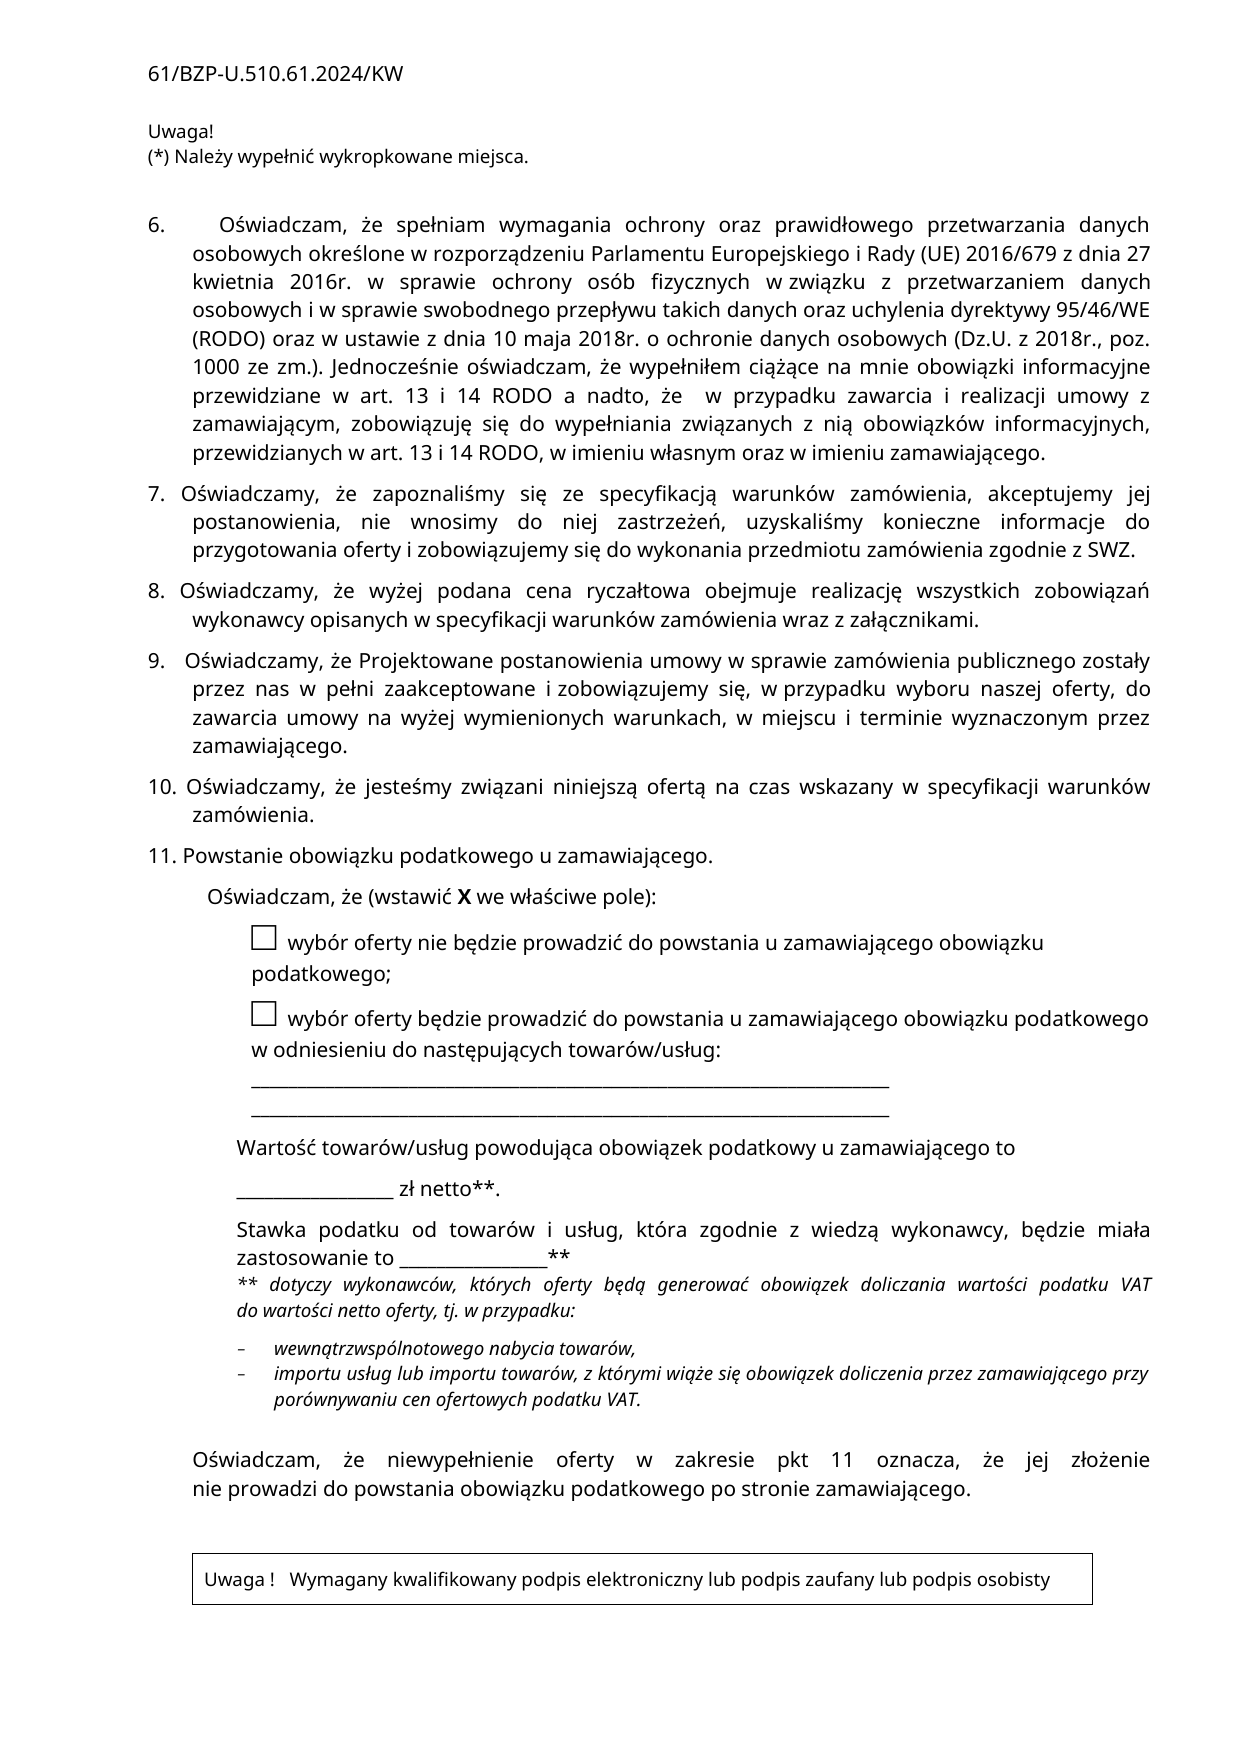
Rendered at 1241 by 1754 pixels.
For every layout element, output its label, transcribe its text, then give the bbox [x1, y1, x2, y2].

text 7. Oświadczamy, że zapoznaliśmy się ze specyfikacją warunków zamówienia, akceptujemy jej postanowienia, nie wnosimy do niej zastrzeżeń, uzyskaliśmy konieczne informacje do przygotowania oferty i zobowiązujemy się do wykonania przedmiotu zamówienia zgodnie z SWZ. [148, 479, 1152, 564]
list wewnątrzwspólnotowego nabycia towarów, [236, 1335, 1152, 1361]
text 10. Oświadczamy, że jesteśmy związani niniejszą ofertą na czas wskazany w specyfikacji warunków zamówienia. [148, 772, 1152, 829]
text (*) Należy wypełnić wykropkowane miejsca. [148, 144, 1152, 169]
text □ wybór oferty będzie prowadzić do powstania u zamawiającego obowiązku podatkowego w odniesieniu do następujących towarów/usług: _____________________________________________________________________ _____________________________________________________________________ [251, 987, 1152, 1120]
text Oświadczam, że niewypełnienie oferty w zakresie pkt 11 oznacza, że jej złożenie nie prowadzi do powstania obowiązku podatkowego po stronie zamawiającego. [192, 1445, 1152, 1502]
text □ wybór oferty nie będzie prowadzić do powstania u zamawiającego obowiązku podatkowego; [251, 911, 1152, 987]
text 11. Powstanie obowiązku podatkowego u zamawiającego. [148, 841, 1152, 870]
text 8. Oświadczamy, że wyżej podana cena ryczałtowa obejmuje realizację wszystkich zobowiązań wykonawcy opisanych w specyfikacji warunków zamówienia wraz z załącznikami. [148, 576, 1152, 633]
table_header Uwaga ! Wymagany kwalifikowany podpis elektroniczny lub podpis zaufany lub podpis osobisty [193, 1554, 1092, 1604]
text 6. Oświadczam, że spełniam wymagania ochrony oraz prawidłowego przetwarzania danych osobowych określone w rozporządzeniu Parlamentu Europejskiego i Rady (UE) 2016/679 z dnia 27 kwietnia 2016r. w sprawie ochrony osób fizycznych w związku z przetwarzaniem danych osobowych i w sprawie swobodnego przepływu takich danych oraz uchylenia dyrektywy 95/46/WE (RODO) oraz w ustawie z dnia 10 maja 2018r. o ochronie danych osobowych (Dz.U. z 2018r., poz. 1000 ze zm.). Jednocześnie oświadczam, że wypełniłem ciążące na mnie obowiązki informacyjne przewidziane w art. 13 i 14 RODO a nadto, że w przypadku zawarcia i realizacji umowy z zamawiającym, zobowiązuję się do wypełniania związanych z nią obowiązków informacyjnych, przewidzianych w art. 13 i 14 RODO, w imieniu własnym oraz w imieniu zamawiającego. [148, 210, 1152, 466]
text Oświadczam, że (wstawić X we właściwe pole): [207, 882, 1152, 911]
list importu usług lub importu towarów, z którymi wiąże się obowiązek doliczenia przez zamawiającego przy porównywaniu cen ofertowych podatku VAT. [236, 1361, 1152, 1412]
text 9. Oświadczamy, że Projektowane postanowienia umowy w sprawie zamówienia publicznego zostały przez nas w pełni zaakceptowane i zobowiązujemy się, w przypadku wyboru naszej oferty, do zawarcia umowy na wyżej wymienionych warunkach, w miejscu i terminie wyznaczonym przez zamawiającego. [148, 646, 1152, 759]
text _________________ zł netto**. [236, 1174, 1152, 1202]
text Wartość towarów/usług powodująca obowiązek podatkowy u zamawiającego to [236, 1133, 1152, 1161]
text Stawka podatku od towarów i usług, która zgodnie z wiedzą wykonawcy, będzie miała zastosowanie to ________________** ** dotyczy wykonawców, których oferty będą generować obowiązek doliczania wartości podatku VAT do wartości netto oferty, tj. w przypadku: [236, 1215, 1152, 1323]
text Uwaga! [148, 118, 1152, 144]
